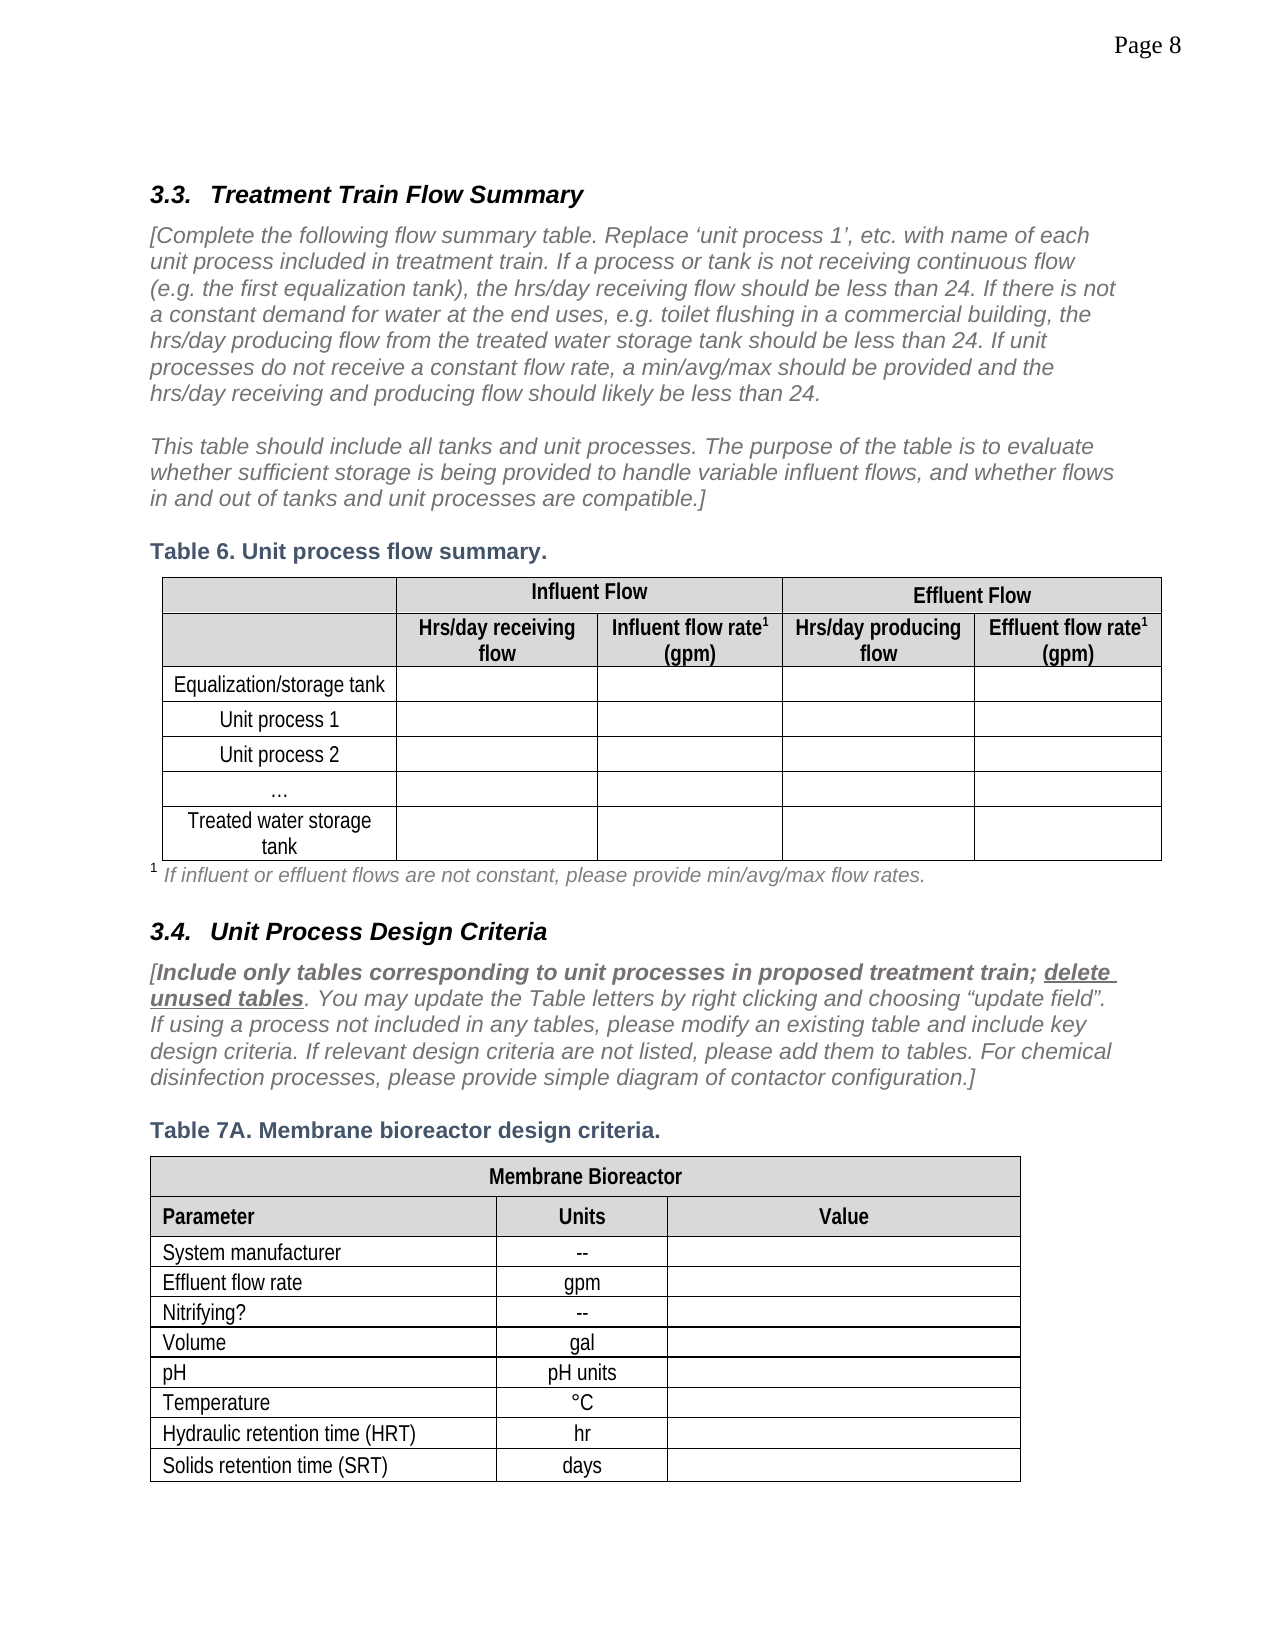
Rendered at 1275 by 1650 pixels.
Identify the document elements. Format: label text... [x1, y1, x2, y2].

table_cell Units [497, 1197, 667, 1236]
table_cell [397, 807, 597, 859]
table_cell [783, 807, 974, 859]
table_cell [783, 772, 974, 806]
table_cell [397, 667, 597, 701]
table_cell [975, 772, 1161, 806]
table_cell [397, 737, 597, 771]
table_header [163, 578, 396, 612]
table_cell Effluent flow rate [151, 1267, 496, 1296]
table_header Membrane Bioreactor [151, 1157, 1020, 1196]
table_cell [668, 1267, 1020, 1296]
table_cell [783, 737, 974, 771]
text Table 6. Unit process flow summary. [150, 538, 1125, 564]
table_cell [598, 772, 782, 806]
table_cell [975, 807, 1161, 859]
table_cell Hrs/day receiving flow [397, 614, 597, 666]
table_cell Hydraulic retention time (HRT) [151, 1418, 496, 1448]
table_cell [598, 737, 782, 771]
table_cell [668, 1297, 1020, 1326]
table_cell Hrs/day producing flow [783, 614, 974, 666]
table_cell [598, 667, 782, 701]
table_cell -- [497, 1297, 667, 1326]
table_cell [598, 807, 782, 859]
table_cell [668, 1237, 1020, 1266]
table_cell gal [497, 1328, 667, 1356]
table_cell [975, 702, 1161, 736]
subtitle Treatment Train Flow Summary [150, 181, 1125, 209]
table_cell Treated water storage tank [163, 807, 396, 859]
table_cell [397, 702, 597, 736]
table_cell Equalization/storage tank [163, 667, 396, 701]
table_cell [975, 737, 1161, 771]
text [Complete the following flow summary table. Replace ‘unit process 1’, etc. with name of each unit process included in treatment train. If a process or tank is not receiving continuous flow (e.g. the first equalization tank), the hrs/day receiving flow should be less than 24. If there is not a constant demand for water at the end uses, e.g. toilet flushing in a commercial building, the hrs/day producing flow from the treated water storage tank should be less than 24. If unit processes do not receive a constant flow rate, a min/avg/max should be provided and the hrs/day receiving and producing flow should likely be less than 24. [150, 222, 1125, 406]
table_cell Solids retention time (SRT) [151, 1449, 496, 1481]
table_cell pH [151, 1358, 496, 1387]
table_cell … [163, 772, 396, 806]
table_cell [668, 1388, 1020, 1417]
table_cell [163, 614, 396, 666]
table_cell Parameter [151, 1197, 496, 1236]
table_cell [397, 772, 597, 806]
table_cell °C [497, 1388, 667, 1417]
table_cell -- [497, 1237, 667, 1266]
table_header Influent Flow [397, 578, 782, 612]
text 1 If influent or effluent flows are not constant, please provide min/avg/max flow rates. [150, 861, 1125, 887]
table_cell [668, 1328, 1020, 1356]
table_cell Unit process 1 [163, 702, 396, 736]
table_cell [668, 1418, 1020, 1448]
table_cell gpm [497, 1267, 667, 1296]
table_cell [783, 702, 974, 736]
table_cell days [497, 1449, 667, 1481]
table_cell Temperature [151, 1388, 496, 1417]
table_cell [783, 667, 974, 701]
table_cell [668, 1358, 1020, 1387]
table_cell Unit process 2 [163, 737, 396, 771]
table_cell System manufacturer [151, 1237, 496, 1266]
table_cell Influent flow rate1 (gpm) [598, 614, 782, 666]
table_header Effluent Flow [783, 578, 1161, 612]
table_cell [975, 667, 1161, 701]
table_cell [668, 1449, 1020, 1481]
table_cell hr [497, 1418, 667, 1448]
table_cell pH units [497, 1358, 667, 1387]
table_cell [598, 702, 782, 736]
table_cell Nitrifying? [151, 1297, 496, 1326]
table_cell Value [668, 1197, 1020, 1236]
text This table should include all tanks and unit processes. The purpose of the table is to evaluate whether sufficient storage is being provided to handle variable influent flows, and whether flows in and out of tanks and unit processes are compatible.] [150, 433, 1125, 512]
table_cell Effluent flow rate1 (gpm) [975, 614, 1161, 666]
subtitle Unit Process Design Criteria [150, 917, 1125, 946]
table_cell Volume [151, 1328, 496, 1356]
text [Include only tables corresponding to unit processes in proposed treatment train; delete unused tables. You may update the Table letters by right clicking and choosing “update field”. If using a process not included in any tables, please modify an existing table and include key design criteria. If relevant design criteria are not listed, please add them to tables. For chemical disinfection processes, please provide simple diagram of contactor configuration.] [150, 959, 1125, 1090]
